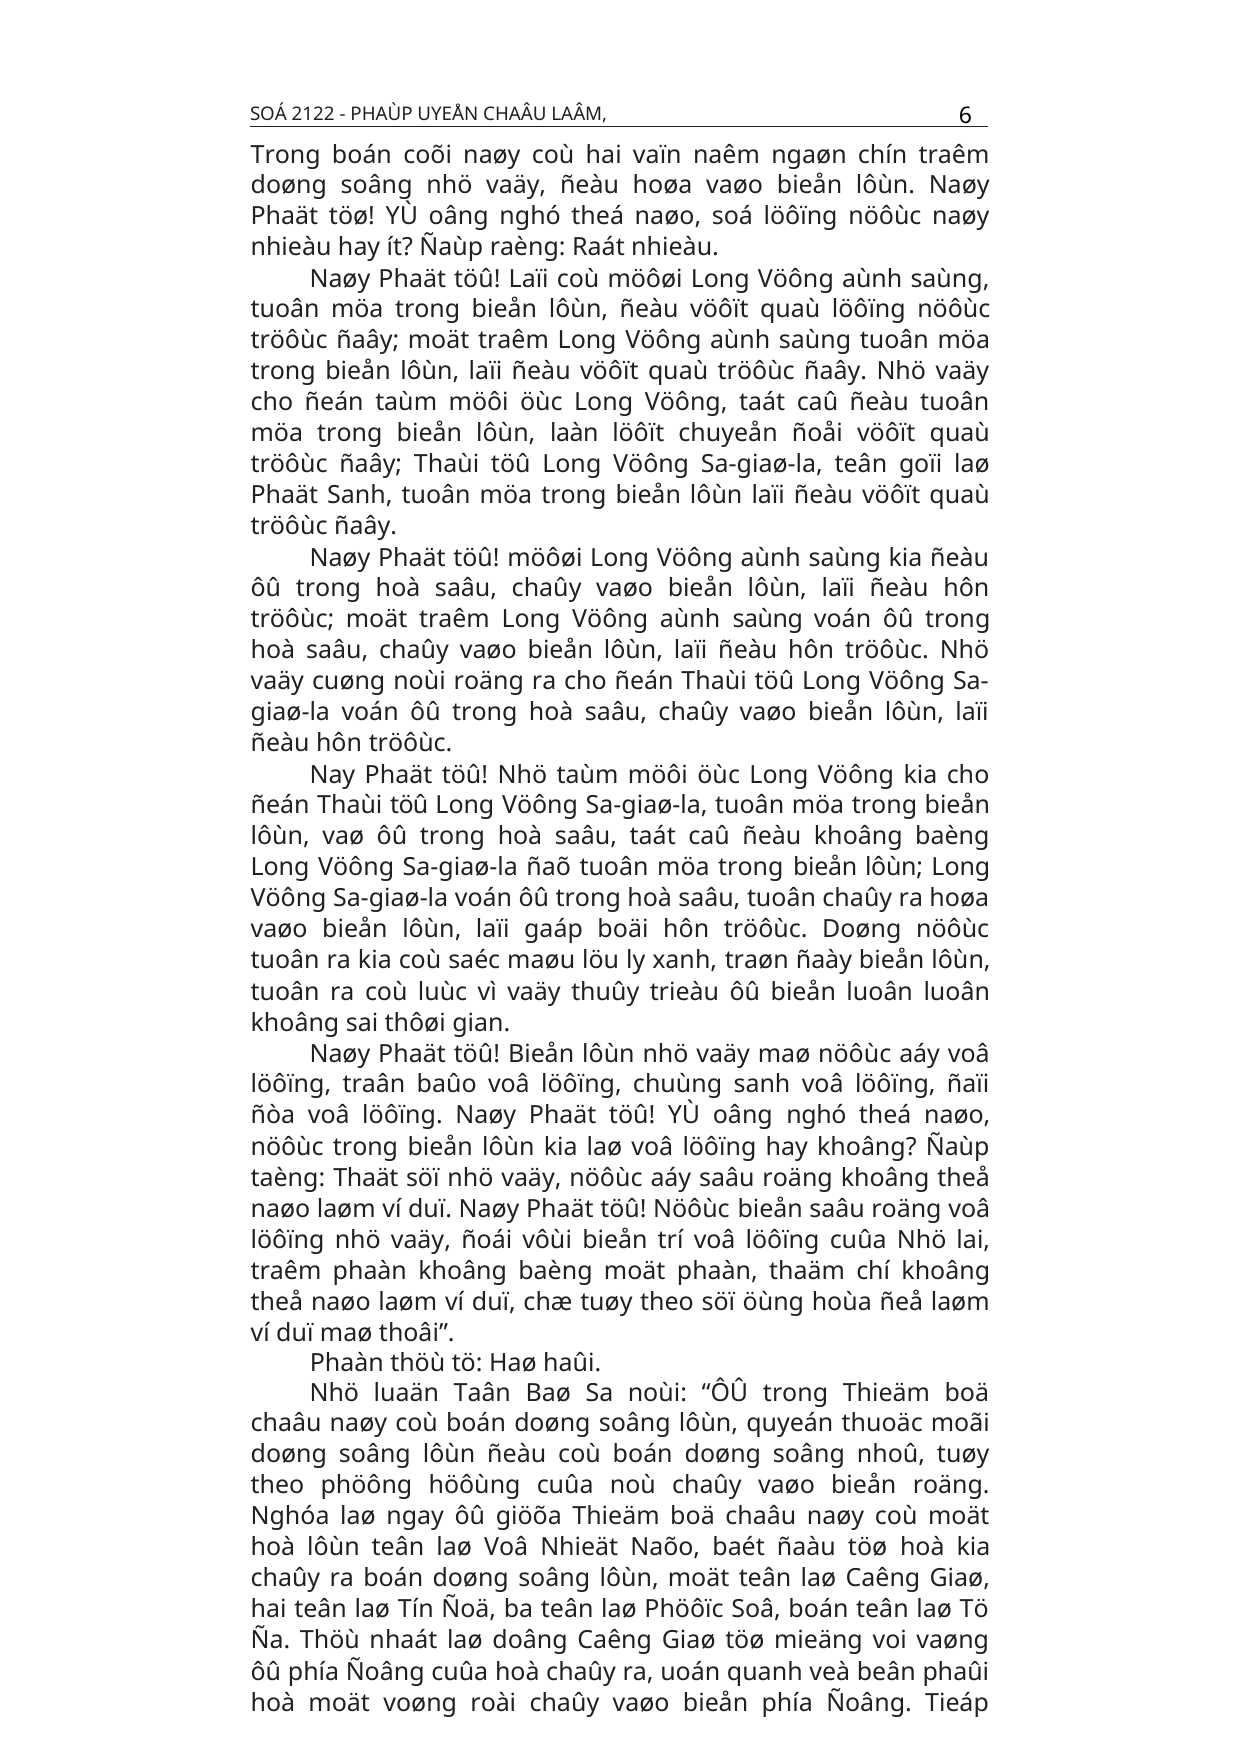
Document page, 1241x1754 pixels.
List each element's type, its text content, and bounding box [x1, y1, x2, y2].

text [250, 1377, 990, 1718]
text Phaàn thöù tö: Haø haûi. [309, 1348, 1065, 1377]
text Naøy Phaät töû! Bieån lôùn nhö vaäy maø nöôùc aáy voâ löôïng, traân baûo voâ löôïng, chuùng sanh voâ löôïng, ñaïi ñòa voâ löôïng. Naøy Phaät töû! YÙ oâng nghó theá naøo, nöôùc trong bieån lôùn kia laø voâ löôïng hay khoâng? Ñaùp taèng: Thaät söï nhö vaäy, nöôùc aáy saâu roäng khoâng theå naøo laøm ví duï. Naøy Phaät töû! Nöôùc bieån saâu roäng voâ löôïng nhö vaäy, ñoái vôùi bieån trí voâ löôïng cuûa Nhö lai, traêm phaàn khoâng baèng moät phaàn, thaäm chí khoâng theå naøo laøm ví duï, chæ tuøy theo söï öùng hoùa ñeå laøm ví duï maø thoâi”. [250, 1038, 990, 1348]
text Nay Phaät töû! Nhö taùm möôi öùc Long Vöông kia cho ñeán Thaùi töû Long Vöông Sa-giaø-la, tuoân möa trong bieån lôùn, vaø ôû trong hoà saâu, taát caû ñeàu khoâng baèng Long Vöông Sa-giaø-la ñaõ tuoân möa trong bieån lôùn; Long Vöông Sa-giaø-la voán ôû trong hoà saâu, tuoân chaûy ra hoøa vaøo bieån lôùn, laïi gaáp boäi hôn tröôùc. Doøng nöôùc tuoân ra kia coù saéc maøu löu ly xanh, traøn ñaày bieån lôùn, tuoân ra coù luùc vì vaäy thuûy trieàu ôû bieån luoân luoân khoâng sai thôøi gian. [250, 759, 990, 1038]
text Trong boán coõi naøy coù hai vaïn naêm ngaøn chín traêm doøng soâng nhö vaäy, ñeàu hoøa vaøo bieån lôùn. Naøy Phaät töø! YÙ oâng nghó theá naøo, soá löôïng nöôùc naøy nhieàu hay ít? Ñaùp raèng: Raát nhieàu. [250, 138, 990, 262]
text Naøy Phaät töû! Laïi coù möôøi Long Vöông aùnh saùng, tuoân möa trong bieån lôùn, ñeàu vöôït quaù löôïng nöôùc tröôùc ñaây; moät traêm Long Vöông aùnh saùng tuoân möa trong bieån lôùn, laïi ñeàu vöôït quaù tröôùc ñaây. Nhö vaäy cho ñeán taùm möôi öùc Long Vöông, taát caû ñeàu tuoân möa trong bieån lôùn, laàn löôït chuyeån ñoåi vöôït quaù tröôùc ñaây; Thaùi töû Long Vöông Sa-giaø-la, teân goïi laø Phaät Sanh, tuoân möa trong bieån lôùn laïi ñeàu vöôït quaù tröôùc ñaây. [250, 262, 990, 542]
text Naøy Phaät töû! möôøi Long Vöông aùnh saùng kia ñeàu ôû trong hoà saâu, chaûy vaøo bieån lôùn, laïi ñeàu hôn tröôùc; moät traêm Long Vöông aùnh saùng voán ôû trong hoà saâu, chaûy vaøo bieån lôùn, laïi ñeàu hôn tröôùc. Nhö vaäy cuøng noùi roäng ra cho ñeán Thaùi töû Long Vöông Sa-giaø-la voán ôû trong hoà saâu, chaûy vaøo bieån lôùn, laïi ñeàu hôn tröôùc. [250, 542, 990, 759]
